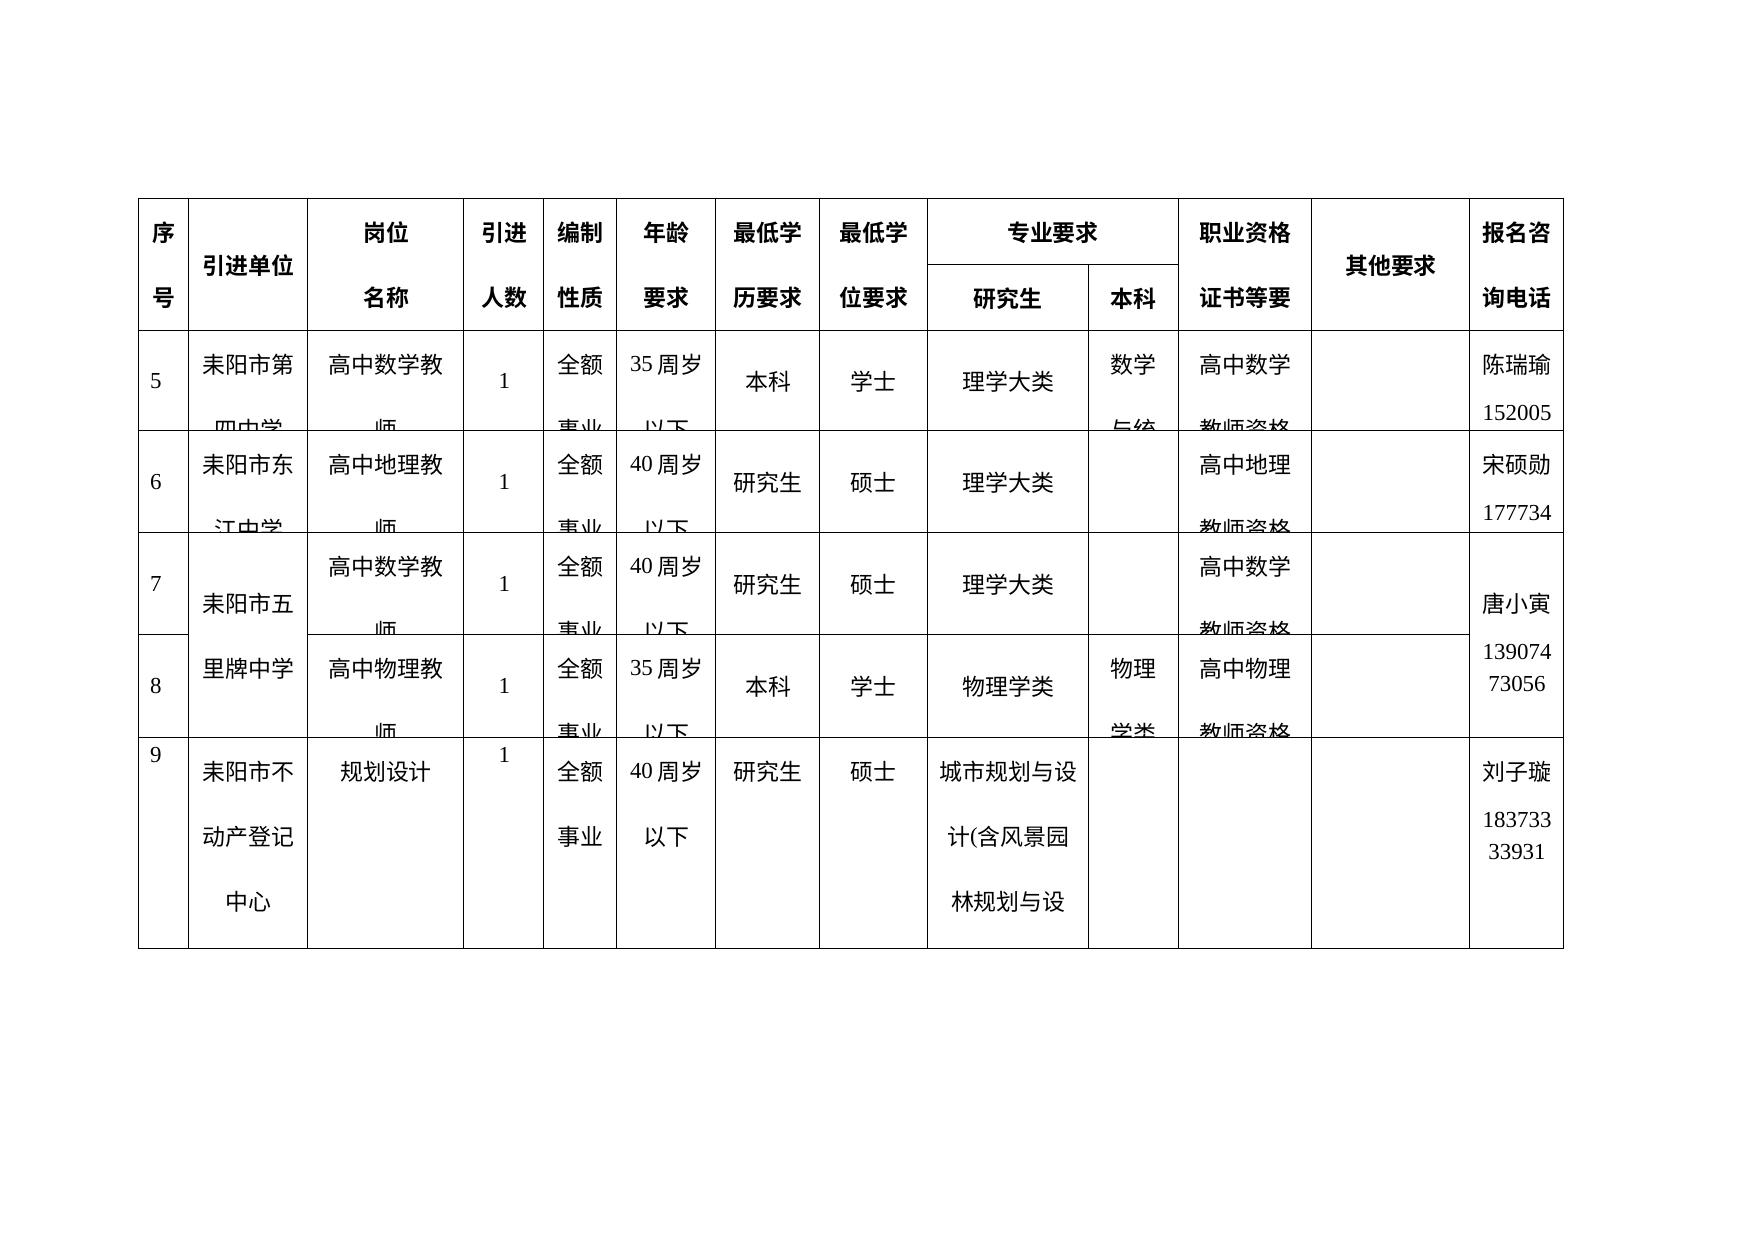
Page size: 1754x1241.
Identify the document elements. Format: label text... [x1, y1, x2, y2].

table_cell 研究生 [928, 265, 1088, 330]
table_cell 高中物理教师 [308, 635, 463, 737]
table_cell [139, 738, 188, 948]
table_cell 全额事业 [544, 635, 616, 737]
table_cell 1 [464, 431, 543, 532]
table_cell 宋硕勋17773442125 [1470, 431, 1563, 532]
table_cell 高中数学教师资格证 [1179, 331, 1311, 430]
table_cell [139, 431, 188, 532]
table_cell [139, 635, 188, 737]
table_cell 高中物理教师资格证 [1179, 635, 1311, 737]
table_cell 35周岁以下 [617, 635, 715, 737]
table_cell 硕士 [820, 431, 927, 532]
table_cell 本科 [1089, 265, 1178, 330]
table_header 年龄 要求 [617, 199, 715, 330]
table_cell 学士 [820, 331, 927, 430]
table_cell 40周岁以下 [617, 533, 715, 634]
table_cell 耒阳市第四中学 [189, 331, 307, 430]
table_cell 高中数学教师资格证 [1179, 533, 1311, 634]
table_cell [139, 331, 188, 430]
table_cell 唐小寅13907473056 [1470, 533, 1563, 737]
table_cell 研究生 [716, 431, 819, 532]
table_cell 全额事业 [544, 331, 616, 430]
table_cell 1 [464, 533, 543, 634]
table_header 引进单位 [189, 199, 307, 330]
table_cell 刘子璇18373333931 [1470, 738, 1563, 948]
table_cell [1312, 533, 1469, 634]
table_cell 本科 [716, 635, 819, 737]
table_cell 全额事业 [544, 738, 616, 948]
table_cell [1179, 738, 1311, 948]
table_cell [1312, 431, 1469, 532]
table_cell 硕士 [820, 533, 927, 634]
table_header 职业资格证书等要求 [1179, 199, 1311, 330]
table_cell 耒阳市东江中学 [189, 431, 307, 532]
table_cell 理学大类 [928, 331, 1088, 430]
table_cell [1312, 738, 1469, 948]
table_cell 1 [464, 331, 543, 430]
table_header 编制性质 [544, 199, 616, 330]
table_cell 研究生 [716, 533, 819, 634]
table_cell 耒阳市不动产登记中心 [189, 738, 307, 948]
table_header 最低学位要求 [820, 199, 927, 330]
table_cell [1312, 635, 1469, 737]
table_header 其他要求 [1312, 199, 1469, 330]
table_cell 40周岁以下 [617, 431, 715, 532]
table_cell [1089, 431, 1178, 532]
table_cell [139, 533, 188, 634]
table_header 引进人数 [464, 199, 543, 330]
table_cell 理学大类 [928, 533, 1088, 634]
table_cell 35周岁以下 [617, 331, 715, 430]
table_cell 1 [464, 738, 543, 948]
table_cell 物理学类 [928, 635, 1088, 737]
table_cell 理学大类 [928, 431, 1088, 532]
table_cell 规划设计 [308, 738, 463, 948]
table_cell 物理学类 [1089, 635, 1178, 737]
table_cell 全额事业 [544, 533, 616, 634]
table_cell [1089, 533, 1178, 634]
table_cell 研究生 [716, 738, 819, 948]
table_cell 本科 [716, 331, 819, 430]
table_cell 耒阳市五里牌中学 [189, 533, 307, 737]
table_cell 陈瑞瑜15200597881 [1470, 331, 1563, 430]
table_header 序号 [139, 199, 188, 330]
table_cell 高中地理教师资格证 [1179, 431, 1311, 532]
table_header 专业要求 [928, 199, 1178, 264]
table_cell 高中数学教师 [308, 533, 463, 634]
table_cell 硕士 [820, 738, 927, 948]
table_cell [1089, 738, 1178, 948]
table_cell 40周岁以下 [617, 738, 715, 948]
table_cell 全额事业 [544, 431, 616, 532]
table_cell 学士 [820, 635, 927, 737]
table_header 报名咨询电话 [1470, 199, 1563, 330]
table_header 岗位 名称 [308, 199, 463, 330]
table_cell 数学与统计类 [1089, 331, 1178, 430]
table_cell 城市规划与设计(含风景园林规划与设计）；建筑学硕士；风景园林学；城市规划硕士 [928, 738, 1088, 948]
table_cell [1312, 331, 1469, 430]
table_cell 1 [464, 635, 543, 737]
table_cell 高中数学教师 [308, 331, 463, 430]
table_cell 高中地理教师 [308, 431, 463, 532]
table_header 最低学历要求 [716, 199, 819, 330]
